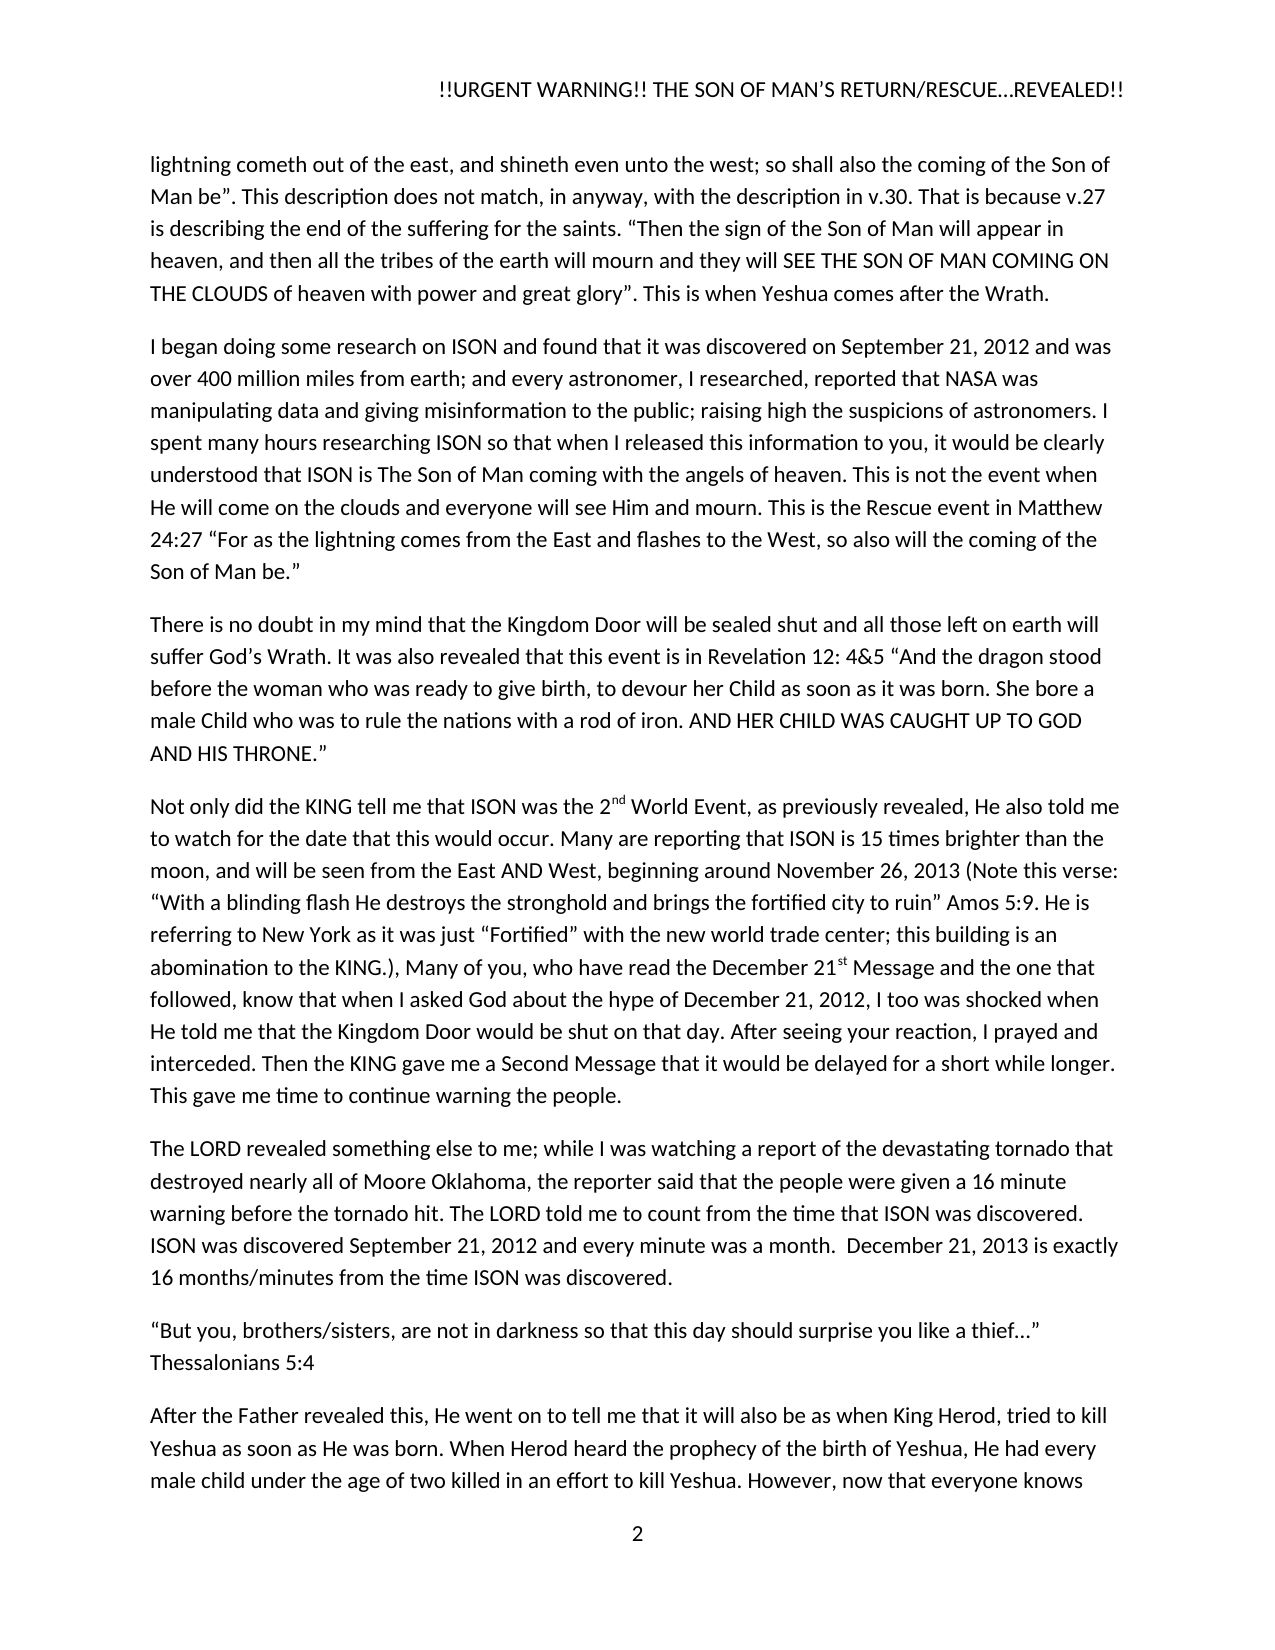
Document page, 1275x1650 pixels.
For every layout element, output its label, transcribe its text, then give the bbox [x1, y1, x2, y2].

text I began doing some research on ISON and found that it was discovered on September 21, 2012 and was over 400 million miles from earth; and every astronomer, I researched, reported that NASA was manipulating data and giving misinformation to the public; raising high the suspicions of astronomers. I spent many hours researching ISON so that when I released this information to you, it would be clearly understood that ISON is The Son of Man coming with the angels of heaven. This is not the event when He will come on the clouds and everyone will see Him and mourn. This is the Rescue event in Matthew 24:27 “For as the lightning comes from the East and flashes to the West, so also will the coming of the Son of Man be.” [150, 332, 1125, 585]
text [150, 1402, 1125, 1494]
text The LORD revealed something else to me; while I was watching a report of the devastating tornado that destroyed nearly all of Moore Oklahoma, the reporter said that the people were given a 16 minute warning before the tornado hit. The LORD told me to count from the time that ISON was discovered. ISON was discovered September 21, 2012 and every minute was a month. December 21, 2013 is exactly 16 months/minutes from the time ISON was discovered. [150, 1134, 1125, 1291]
text Not only did the KING tell me that ISON was the 2nd World Event, as previously revealed, He also told me to watch for the date that this would occur. Many are reporting that ISON is 15 times brighter than the moon, and will be seen from the East AND West, beginning around November 26, 2013 (Note this verse: “With a blinding flash He destroys the stronghold and brings the fortified city to ruin” Amos 5:9. He is referring to New York as it was just “Fortified” with the new world trade center; this building is an abomination to the KING.), Many of you, who have read the December 21st Message and the one that followed, know that when I asked God about the hype of December 21, 2012, I too was shocked when He told me that the Kingdom Door would be shut on that day. After seeing your reaction, I prayed and interceded. Then the KING gave me a Second Message that it would be delayed for a short while longer. This gave me time to continue warning the people. [150, 792, 1125, 1109]
text “But you, brothers/sisters, are not in darkness so that this day should surprise you like a thief…” Thessalonians 5:4 [150, 1316, 1125, 1377]
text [150, 150, 1125, 307]
text There is no doubt in my mind that the Kingdom Door will be sealed shut and all those left on earth will suffer God’s Wrath. It was also revealed that this event is in Revelation 12: 4&5 “And the dragon stood before the woman who was ready to give birth, to devour her Child as soon as it was born. She bore a male Child who was to rule the nations with a rod of iron. AND HER CHILD WAS CAUGHT UP TO GOD AND HIS THRONE.” [150, 610, 1125, 767]
